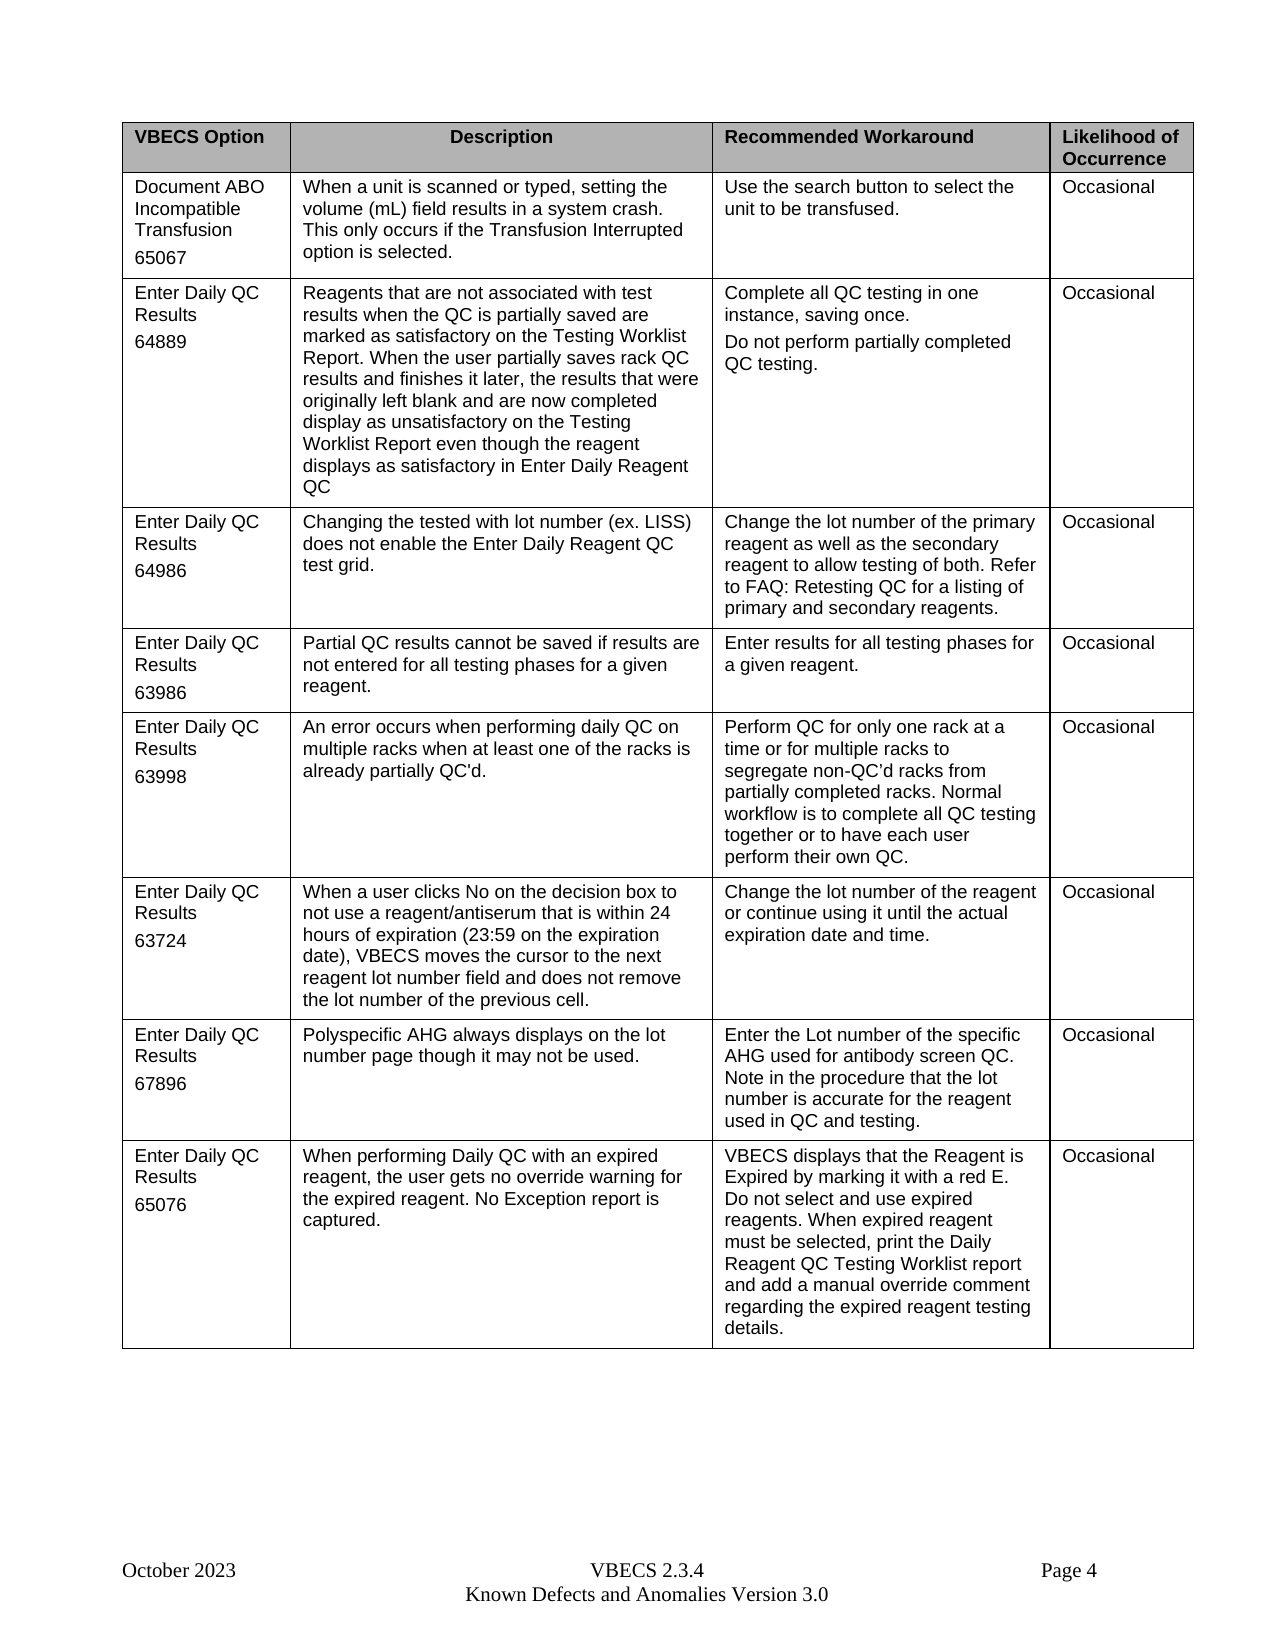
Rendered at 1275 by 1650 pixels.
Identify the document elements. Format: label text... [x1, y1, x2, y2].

table_cell VBECS displays that the Reagent is Expired by marking it with a red E. Do not select and use expired reagents. When expired reagent must be selected, print the Daily Reagent QC Testing Worklist report and add a manual override comment regarding the expired reagent testing details. [713, 1141, 1049, 1348]
table_cell Occasional [1051, 1020, 1193, 1140]
table_cell Occasional [1051, 713, 1193, 877]
table_cell When a user clicks No on the decision box to not use a reagent/antiserum that is within 24 hours of expiration (23:59 on the expiration date), VBECS moves the cursor to the next reagent lot number field and does not remove the lot number of the previous cell. [291, 878, 712, 1019]
table_cell Change the lot number of the reagent or continue using it until the actual expiration date and time. [713, 878, 1049, 1019]
table_header Recommended Workaround [713, 123, 1049, 172]
table_cell When performing Daily QC with an expired reagent, the user gets no override warning for the expired reagent. No Exception report is captured. [291, 1141, 712, 1348]
table_cell Occasional [1051, 629, 1193, 712]
table_cell Partial QC results cannot be saved if results are not entered for all testing phases for a given reagent. [291, 629, 712, 712]
table_cell Enter Daily QC Results 63998 [123, 713, 290, 877]
table_cell Enter results for all testing phases for a given reagent. [713, 629, 1049, 712]
table_cell Enter Daily QC Results 64889 [123, 279, 290, 507]
table_cell Occasional [1051, 878, 1193, 1019]
table_cell Polyspecific AHG always displays on the lot number page though it may not be used. [291, 1020, 712, 1140]
table_cell Enter the Lot number of the specific AHG used for antibody screen QC. Note in the procedure that the lot number is accurate for the reagent used in QC and testing. [713, 1020, 1049, 1140]
table_cell Occasional [1051, 508, 1193, 628]
table_cell Occasional [1051, 173, 1193, 278]
table_cell When a unit is scanned or typed, setting the volume (mL) field results in a system crash. This only occurs if the Transfusion Interrupted option is selected. [291, 173, 712, 278]
table_cell Enter Daily QC Results 64986 [123, 508, 290, 628]
table_cell Occasional [1051, 1141, 1193, 1348]
table_cell Enter Daily QC Results 63724 [123, 878, 290, 1019]
table_cell Use the search button to select the unit to be transfused. [713, 173, 1049, 278]
table_header Likelihood of Occurrence [1051, 123, 1193, 172]
table_cell Complete all QC testing in one instance, saving once. Do not perform partially completed QC testing. [713, 279, 1049, 507]
table_cell Reagents that are not associated with test results when the QC is partially saved are marked as satisfactory on the Testing Worklist Report. When the user partially saves rack QC results and finishes it later, the results that were originally left blank and are now completed display as unsatisfactory on the Testing Worklist Report even though the reagent displays as satisfactory in Enter Daily Reagent QC [291, 279, 712, 507]
table_cell An error occurs when performing daily QC on multiple racks when at least one of the racks is already partially QC'd. [291, 713, 712, 877]
table_cell Change the lot number of the primary reagent as well as the secondary reagent to allow testing of both. Refer to FAQ: Retesting QC for a listing of primary and secondary reagents. [713, 508, 1049, 628]
table_cell Document ABO Incompatible Transfusion 65067 [123, 173, 290, 278]
table_cell Enter Daily QC Results 65076 [123, 1141, 290, 1348]
table_cell Enter Daily QC Results 67896 [123, 1020, 290, 1140]
table_header VBECS Option [123, 123, 290, 172]
table_header Description [291, 123, 712, 172]
table_cell Enter Daily QC Results 63986 [123, 629, 290, 712]
table_cell Occasional [1051, 279, 1193, 507]
table_cell Changing the tested with lot number (ex. LISS) does not enable the Enter Daily Reagent QC test grid. [291, 508, 712, 628]
table_cell Perform QC for only one rack at a time or for multiple racks to segregate non-QC’d racks from partially completed racks. Normal workflow is to complete all QC testing together or to have each user perform their own QC. [713, 713, 1049, 877]
